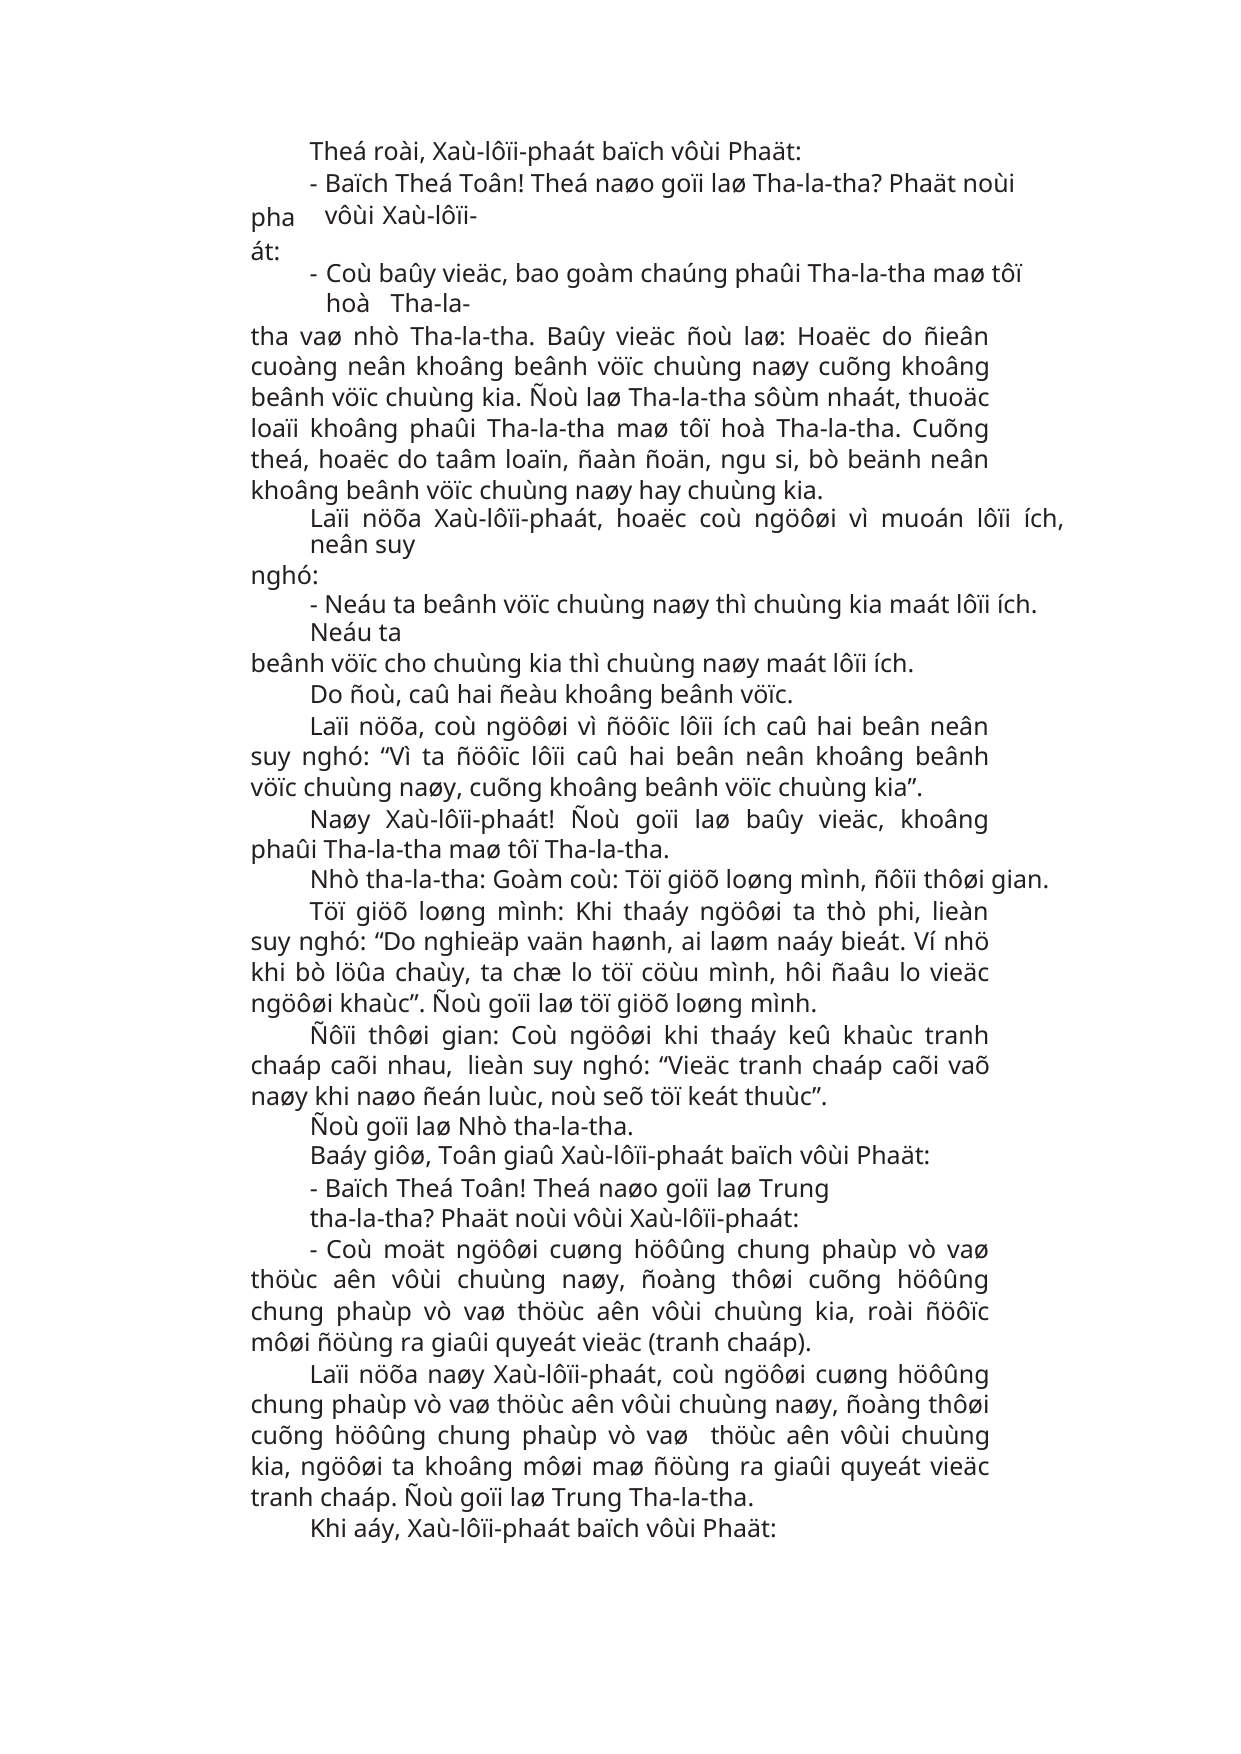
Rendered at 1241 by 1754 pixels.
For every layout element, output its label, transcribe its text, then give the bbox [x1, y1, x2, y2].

text phaát: [250, 199, 303, 268]
text nghó: [250, 559, 1065, 591]
list Baïch Theá Toân! Theá naøo goïi laø Tha-la-tha? Phaät noùi vôùi Xaù-lôïi- [309, 167, 1065, 231]
text Nhò tha-la-tha: Goàm coù: Töï giöõ loøng mình, ñôïi thôøi gian. [309, 866, 1065, 894]
text Ñoù goïi laø Nhò tha-la-tha. [309, 1113, 1065, 1141]
text Laïi nöõa, coù ngöôøi vì ñöôïc lôïi ích caû hai beân neân suy nghó: “Vì ta ñöôïc lôïi caû hai beân neân khoâng beânh vöïc chuùng naøy, cuõng khoâng beânh vöïc chuùng kia”. [250, 711, 990, 804]
text Baáy giôø, Toân giaû Xaù-lôïi-phaát baïch vôùi Phaät: [309, 1141, 1065, 1171]
list Coù moät ngöôøi cuøng höôûng chung phaùp vò vaø thöùc aên vôùi chuùng naøy, ñoàng thôøi cuõng höôûng chung phaùp vò vaø thöùc aên vôùi chuùng kia, roài ñöôïc môøi ñöùng ra giaûi quyeát vieäc (tranh chaáp). [250, 1234, 990, 1358]
list Coù baûy vieäc, bao goàm chaúng phaûi Tha-la-tha maø tôï hoà Tha-la- [309, 258, 1065, 318]
text Laïi nöõa Xaù-lôïi-phaát, hoaëc coù ngöôøi vì muoán lôïi ích, neân suy [309, 506, 1065, 559]
text Khi aáy, Xaù-lôïi-phaát baïch vôùi Phaät: [309, 1513, 1065, 1544]
text - Neáu ta beânh vöïc chuùng naøy thì chuùng kia maát lôïi ích. Neáu ta [309, 591, 1065, 647]
list Baïch Theá Toân! Theá naøo goïi laø Trung tha-la-tha? Phaät noùi vôùi Xaù-lôïi-phaát: [309, 1172, 830, 1234]
text Do ñoù, caû hai ñeàu khoâng beânh vöïc. [309, 679, 1065, 709]
text Naøy Xaù-lôïi-phaát! Ñoù goïi laø baûy vieäc, khoâng phaûi Tha-la-tha maø tôï Tha-la-tha. [250, 804, 990, 866]
text beânh vöïc cho chuùng kia thì chuùng naøy maát lôïi ích. [250, 647, 1065, 679]
text Töï giöõ loøng mình: Khi thaáy ngöôøi ta thò phi, lieàn suy nghó: “Do nghieäp vaän haønh, ai laøm naáy bieát. Ví nhö khi bò löûa chaùy, ta chæ lo töï cöùu mình, hôi ñaâu lo vieäc ngöôøi khaùc”. Ñoù goïi laø töï giöõ loøng mình. [250, 896, 990, 1019]
text tha vaø nhò Tha-la-tha. Baûy vieäc ñoù laø: Hoaëc do ñieân cuoàng neân khoâng beânh vöïc chuùng naøy cuõng khoâng beânh vöïc chuùng kia. Ñoù laø Tha-la-tha sôùm nhaát, thuoäc loaïi khoâng phaûi Tha-la-tha maø tôï hoà Tha-la-tha. Cuõng theá, hoaëc do taâm loaïn, ñaàn ñoän, ngu si, bò beänh neân khoâng beânh vöïc chuùng naøy hay chuùng kia. [250, 320, 990, 506]
text Laïi nöõa naøy Xaù-lôïi-phaát, coù ngöôøi cuøng höôûng chung phaùp vò vaø thöùc aên vôùi chuùng naøy, ñoàng thôøi cuõng höôûng chung phaùp vò vaø thöùc aên vôùi chuùng kia, ngöôøi ta khoâng môøi maø ñöùng ra giaûi quyeát vieäc tranh chaáp. Ñoù goïi laø Trung Tha-la-tha. [250, 1358, 990, 1513]
text Ñôïi thôøi gian: Coù ngöôøi khi thaáy keû khaùc tranh chaáp caõi nhau, lieàn suy nghó: “Vieäc tranh chaáp caõi vaõ naøy khi naøo ñeán luùc, noù seõ töï keát thuùc”. [250, 1019, 990, 1113]
text Theá roài, Xaù-lôïi-phaát baïch vôùi Phaät: [309, 134, 1065, 167]
